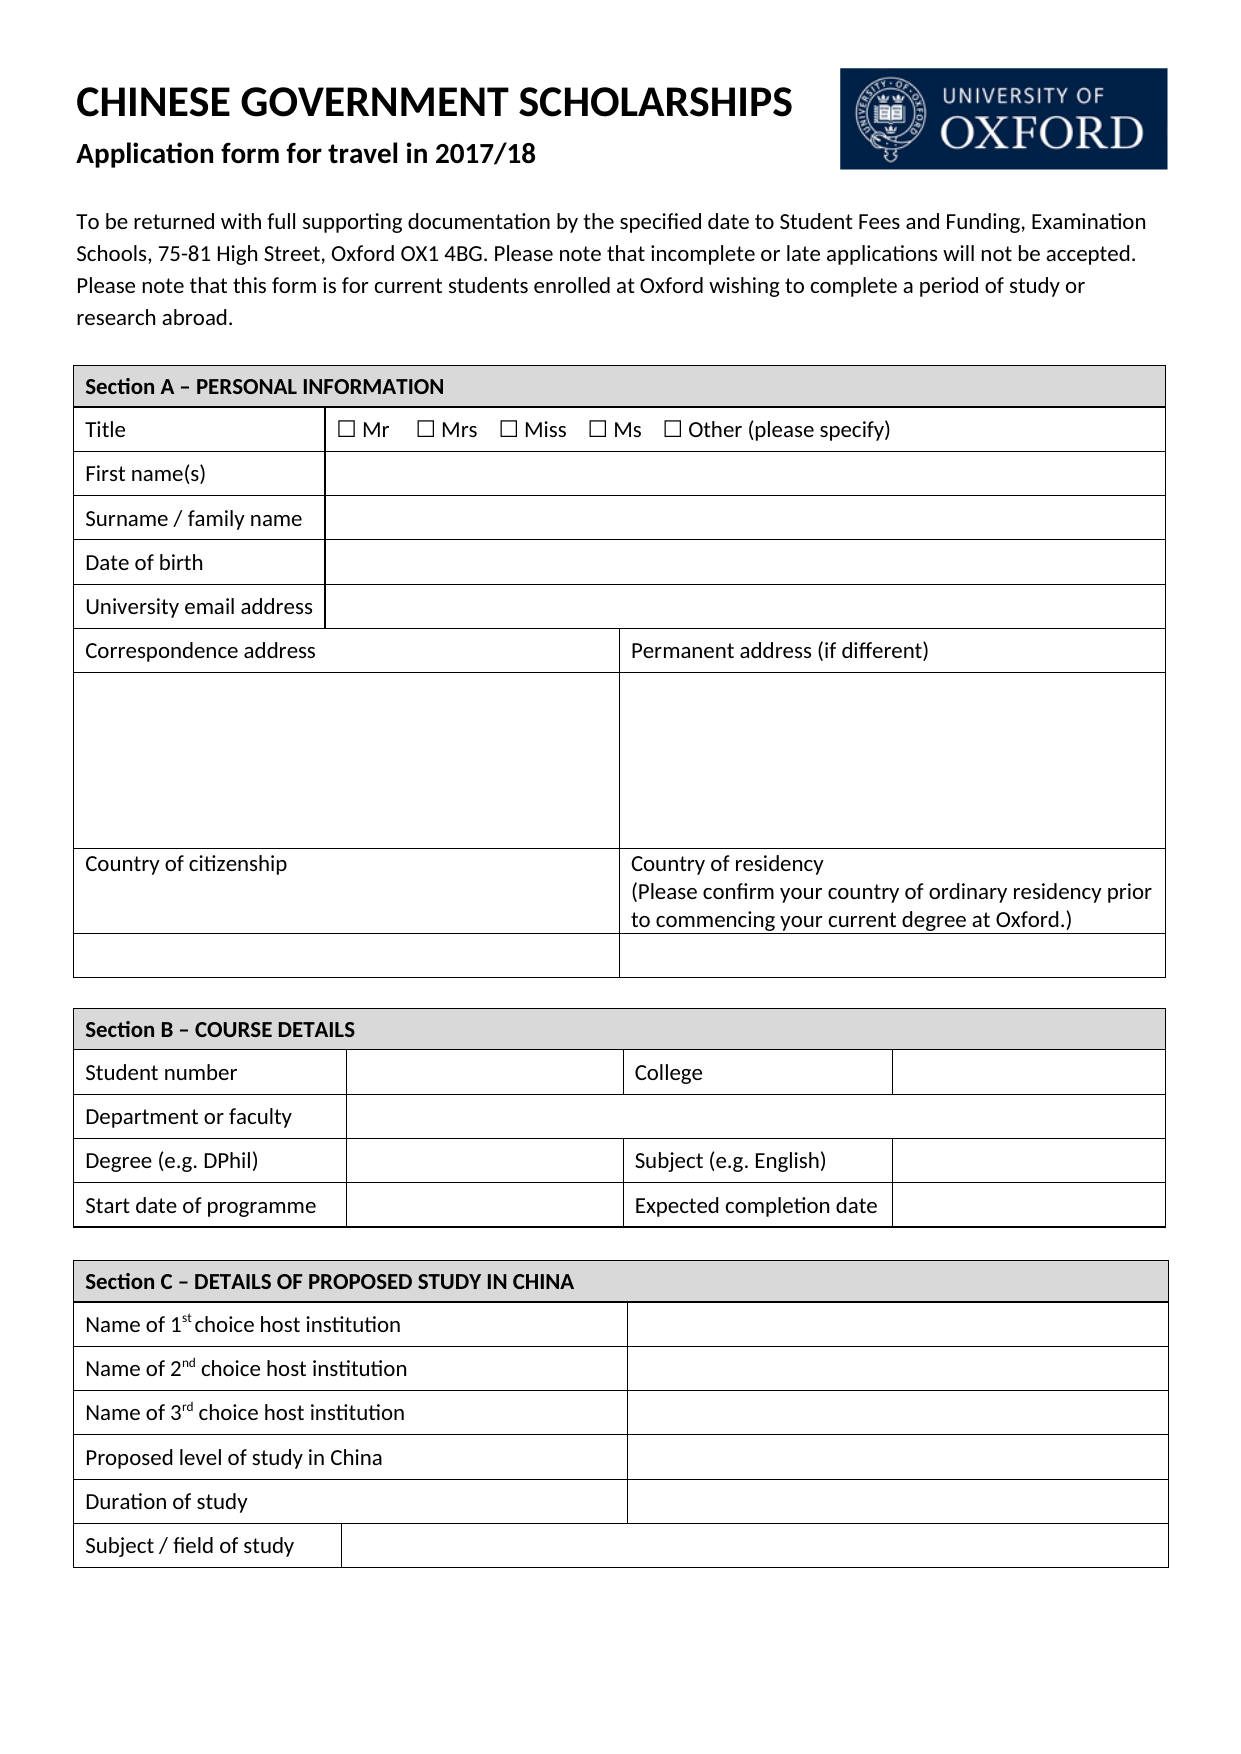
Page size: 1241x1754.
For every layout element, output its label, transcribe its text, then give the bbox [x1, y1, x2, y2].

table_cell [342, 1524, 1168, 1567]
table_cell Correspondence address [74, 629, 619, 672]
table_cell College [624, 1050, 892, 1093]
table_cell [326, 496, 1165, 539]
table_cell [893, 1183, 1165, 1226]
table_cell [628, 1480, 1168, 1523]
table_cell [74, 934, 619, 977]
table_cell Subject (e.g. English) [624, 1139, 892, 1182]
table_cell [620, 673, 1165, 848]
table_cell [620, 934, 1165, 977]
table_cell Department or faculty [74, 1095, 346, 1138]
table_cell Start date of programme [74, 1183, 346, 1226]
table_header Section B – COURSE DETAILS [74, 1009, 1165, 1049]
table_cell [893, 1050, 1165, 1093]
table_cell Date of birth [74, 540, 324, 583]
table_cell Subject / field of study [74, 1524, 341, 1567]
table_cell Permanent address (if different) [620, 629, 1165, 672]
table_header Section C – DETAILS OF PROPOSED STUDY IN CHINA [74, 1261, 1168, 1301]
table_cell Name of 3rd choice host institution [74, 1391, 627, 1434]
table_cell [628, 1391, 1168, 1434]
table_cell Surname / family name [74, 496, 324, 539]
table_cell [628, 1303, 1168, 1346]
text To be returned with full supporting documentation by the specified date to Student Fees and Funding, Examination Schools, 75-81 High Street, Oxford OX1 4BG. Please note that incomplete or late applications will not be accepted. Please note that this form is for current students enrolled at Oxford wishing to complete a period of study or research abroad. [76, 207, 1154, 331]
table_cell Country of citizenship [74, 849, 619, 933]
table_cell [347, 1050, 623, 1093]
table_cell Degree (e.g. DPhil) [74, 1139, 346, 1182]
table_cell [347, 1095, 1165, 1138]
table_cell [326, 585, 1165, 628]
table_cell [347, 1139, 623, 1182]
table_cell Mr Mrs Miss Ms Other (please specify) [326, 408, 1165, 451]
table_cell [74, 673, 619, 848]
table_cell Country of residency (Please confirm your country of ordinary residency prior to commencing your current degree at Oxford.) [620, 849, 1165, 933]
table_cell First name(s) [74, 452, 324, 495]
table_cell Duration of study [74, 1480, 627, 1523]
table_cell [326, 540, 1165, 583]
table_header Section A – PERSONAL INFORMATION [74, 366, 1165, 406]
table_cell [628, 1435, 1168, 1478]
table_cell Name of 1st choice host institution [74, 1303, 627, 1346]
table_cell Student number [74, 1050, 346, 1093]
table_cell [347, 1183, 623, 1226]
table_cell [326, 452, 1165, 495]
table_cell [893, 1139, 1165, 1182]
table_cell University email address [74, 585, 324, 628]
table_cell Proposed level of study in China [74, 1435, 627, 1478]
table_cell Title [74, 408, 324, 451]
table_cell [628, 1347, 1168, 1390]
table_cell Name of 2nd choice host institution [74, 1347, 627, 1390]
table_cell Expected completion date [624, 1183, 892, 1226]
picture [839, 67, 1169, 171]
